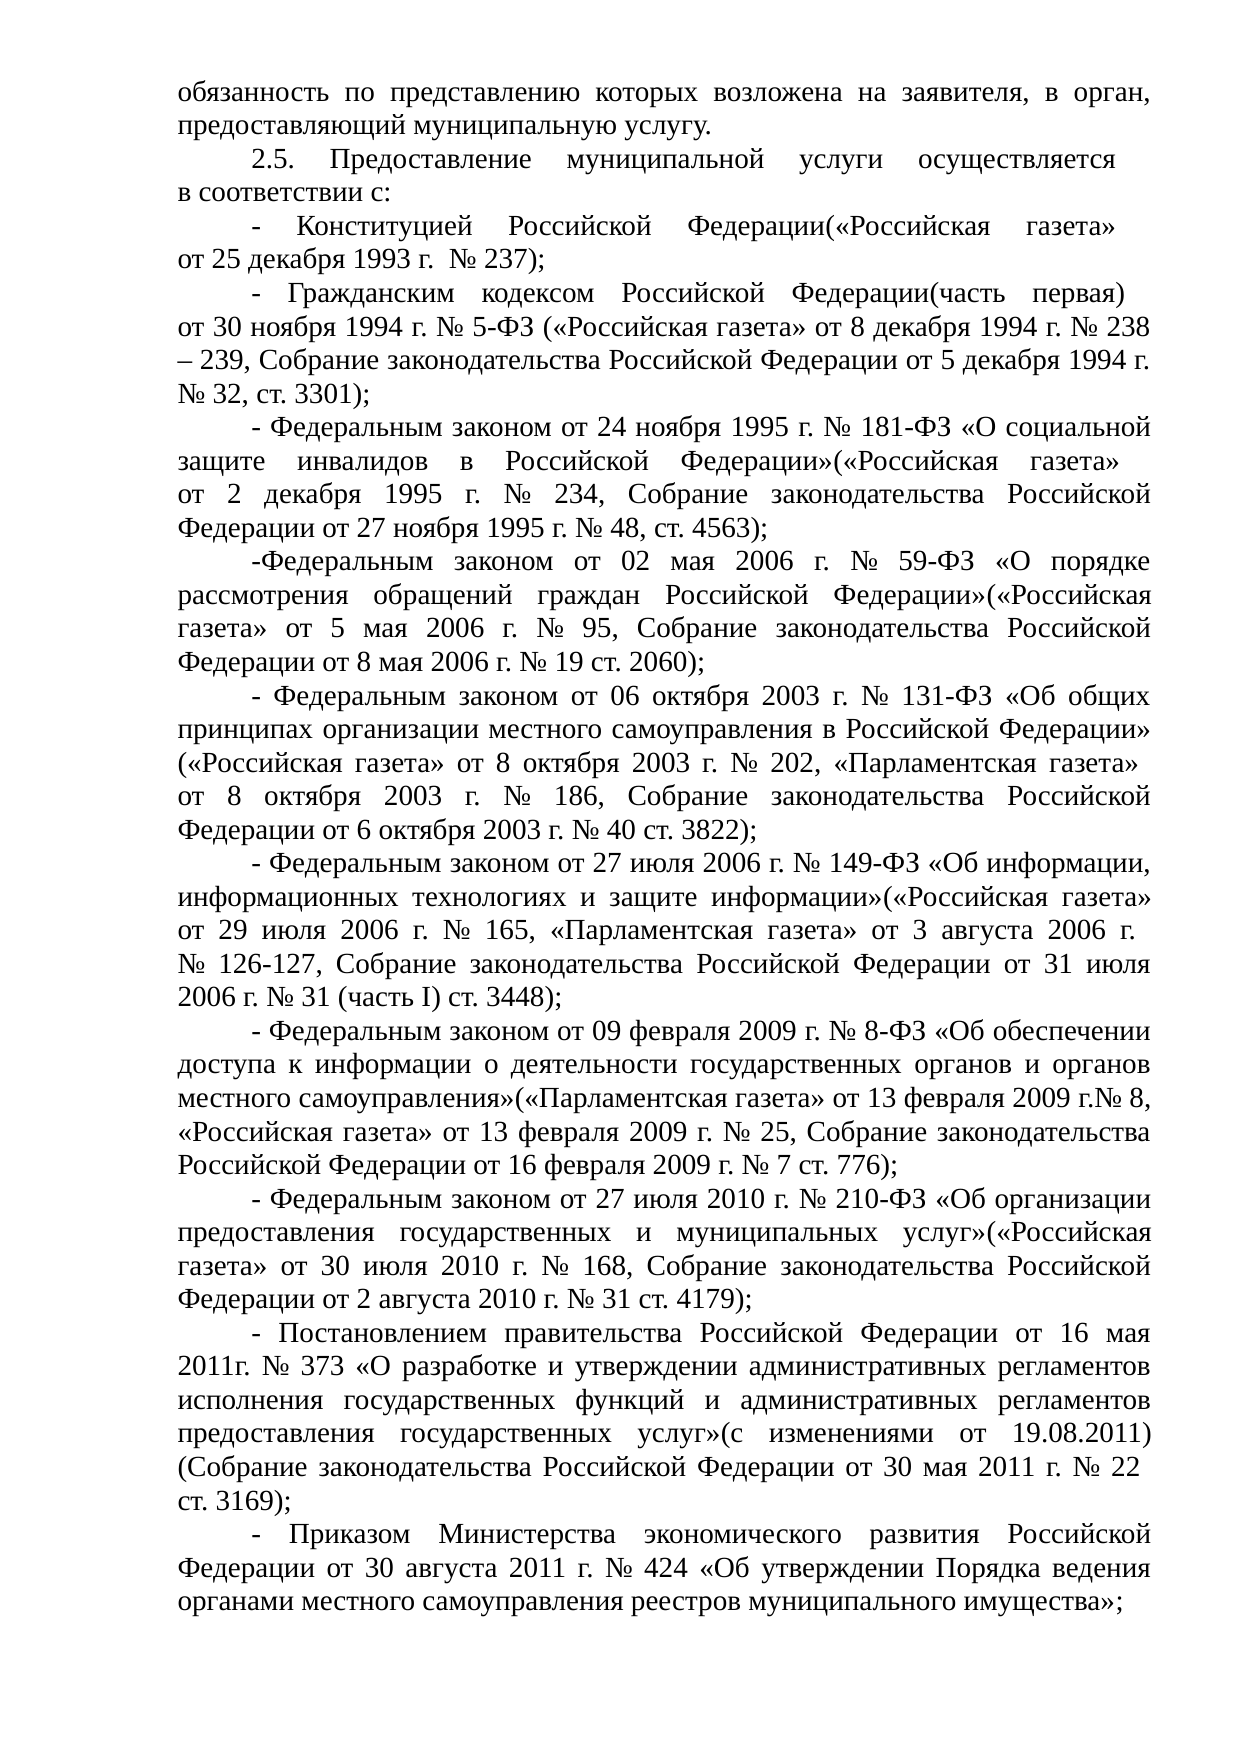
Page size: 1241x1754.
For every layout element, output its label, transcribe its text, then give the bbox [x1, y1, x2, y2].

text - Конституцией Российской Федерации(«Российская газета» от 25 декабря 1993 г. № 237); [177, 208, 1152, 275]
text - Постановлением правительства Российской Федерации от 16 мая 2011г. № 373 «О разработке и утверждении административных регламентов исполнения государственных функций и административных регламентов предоставления государственных услуг»(с изменениями от 19.08.2011) (Собрание законодательства Российской Федерации от 30 мая 2011 г. № 22 ст. 3169); [177, 1315, 1152, 1516]
text - Федеральным законом от 06 октября 2003 г. № 131-ФЗ «Об общих принципах организации местного самоуправления в Российской Федерации» («Российская газета» от 8 октября 2003 г. № 202, «Парламентская газета» от 8 октября 2003 г. № 186, Собрание законодательства Российской Федерации от 6 октября 2003 г. № 40 ст. 3822); [177, 678, 1152, 845]
text - Приказом Министерства экономического развития Российской Федерации от 30 августа 2011 г. № 424 «Об утверждении Порядка ведения органами местного самоуправления реестров муниципального имущества»; [177, 1516, 1152, 1617]
text - Федеральным законом от 27 июля 2006 г. № 149-ФЗ «Об информации, информационных технологиях и защите информации»(«Российская газета» от 29 июля 2006 г. № 165, «Парламентская газета» от 3 августа 2006 г. № 126-127, Собрание законодательства Российской Федерации от 31 июля 2006 г. № 31 (часть I) ст. 3448); [177, 845, 1152, 1013]
text 2.5. Предоставление муниципальной услуги осуществляется в соответствии с: [177, 141, 1152, 208]
text - Гражданским кодексом Российской Федерации(часть первая) от 30 ноября 1994 г. № 5-ФЗ («Российская газета» от 8 декабря 1994 г. № 238 – 239, Собрание законодательства Российской Федерации от 5 декабря 1994 г. № 32, ст. 3301); [177, 275, 1152, 409]
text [177, 74, 1152, 141]
text - Федеральным законом от 24 ноября 1995 г. № 181-ФЗ «О социальной защите инвалидов в Российской Федерации»(«Российская газета» от 2 декабря 1995 г. № 234, Собрание законодательства Российской Федерации от 27 ноября 1995 г. № 48, ст. 4563); [177, 409, 1152, 543]
text - Федеральным законом от 09 февраля 2009 г. № 8-ФЗ «Об обеспечении доступа к информации о деятельности государственных органов и органов местного самоуправления»(«Парламентская газета» от 13 февраля 2009 г.№ 8, «Российская газета» от 13 февраля 2009 г. № 25, Собрание законодательства Российской Федерации от 16 февраля 2009 г. № 7 ст. 776); [177, 1013, 1152, 1181]
text - Федеральным законом от 27 июля 2010 г. № 210-ФЗ «Об организации предоставления государственных и муниципальных услуг»(«Российская газета» от 30 июля 2010 г. № 168, Собрание законодательства Российской Федерации от 2 августа 2010 г. № 31 ст. 4179); [177, 1181, 1152, 1315]
text -Федеральным законом от 02 мая 2006 г. № 59-ФЗ «О порядке рассмотрения обращений граждан Российской Федерации»(«Российская газета» от 5 мая 2006 г. № 95, Собрание законодательства Российской Федерации от 8 мая 2006 г. № 19 ст. 2060); [177, 543, 1152, 678]
